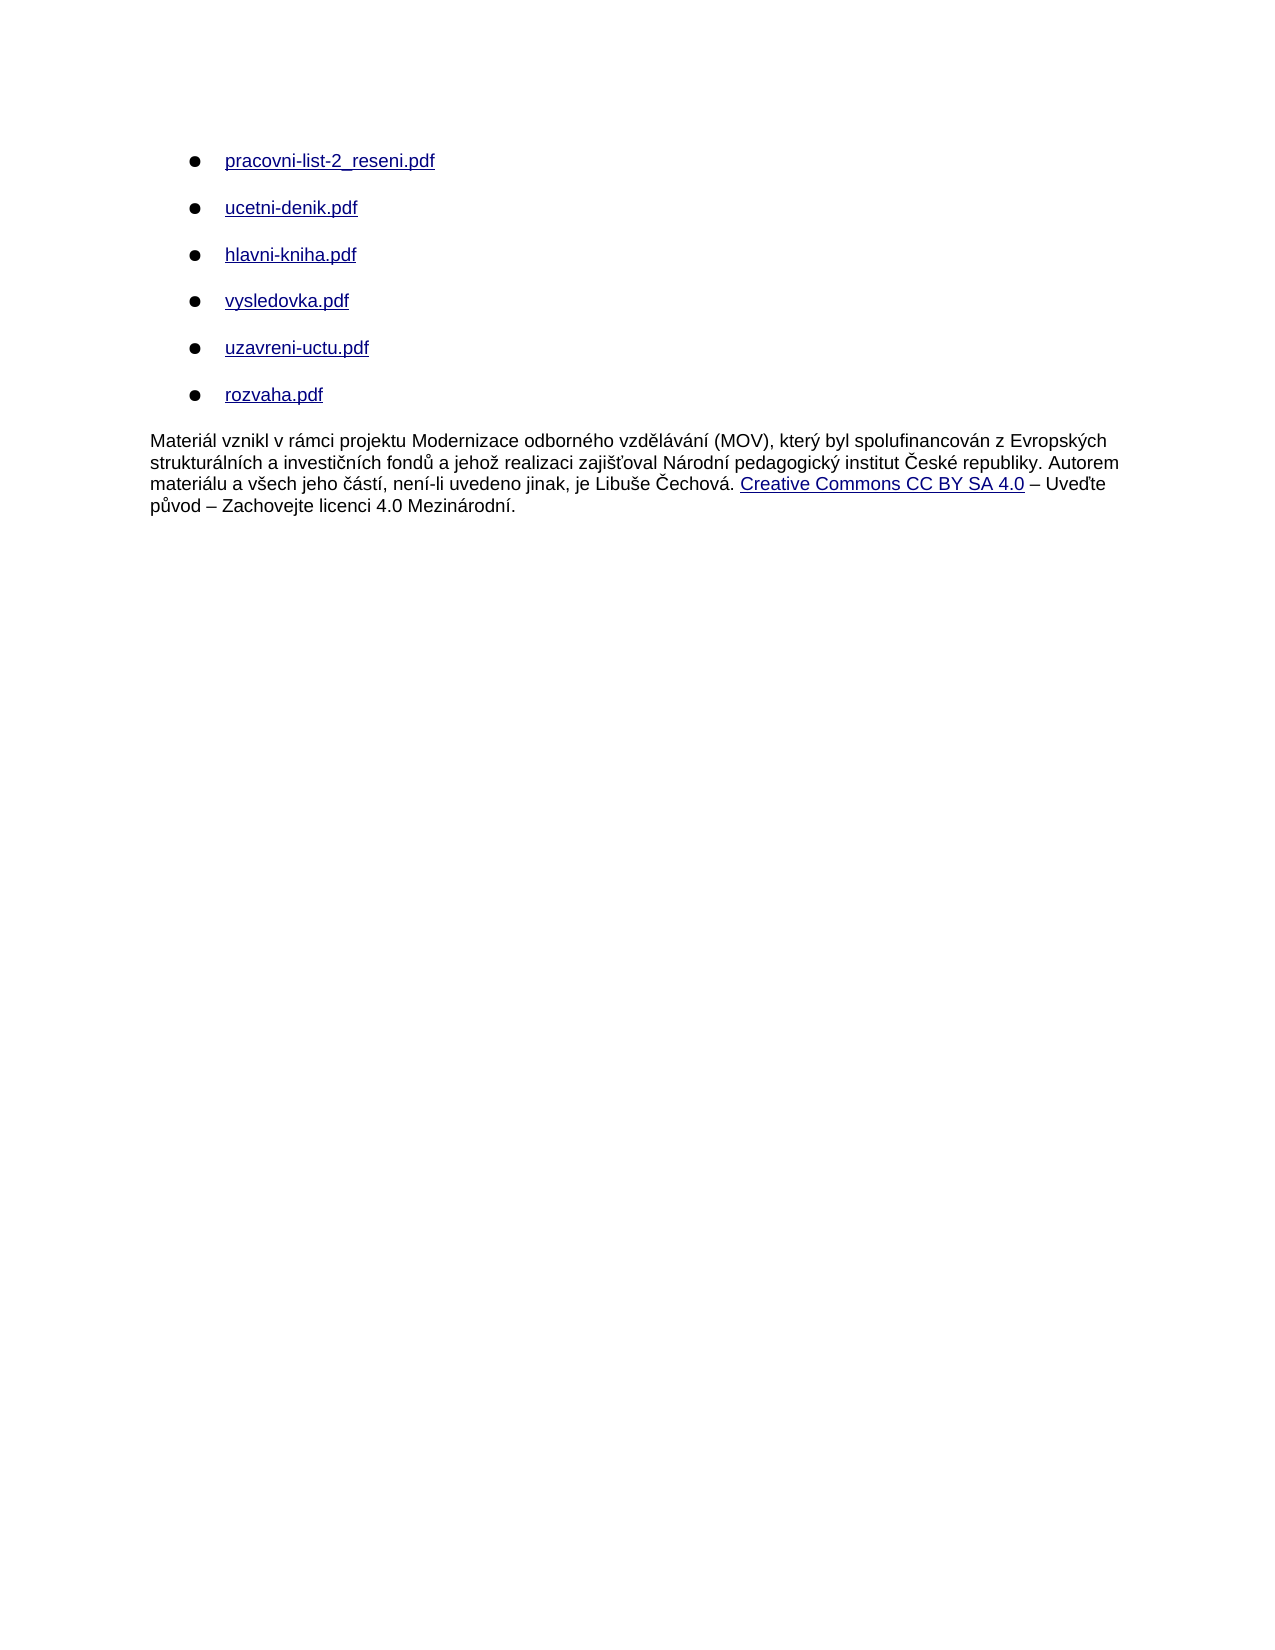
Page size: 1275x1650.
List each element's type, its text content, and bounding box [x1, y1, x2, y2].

list uzavreni-uctu.pdf [187, 337, 1125, 358]
list vysledovka.pdf [187, 290, 1125, 312]
list rozvaha.pdf [187, 383, 1125, 405]
list hlavni-kniha.pdf [187, 243, 1125, 265]
text Materiál vznikl v rámci projektu Modernizace odborného vzdělávání (MOV), který byl spolufinancován z Evropských strukturálních a investičních fondů a jehož realizaci zajišťoval Národní pedagogický institut České republiky. Autorem materiálu a všech jeho částí, není-li uvedeno jinak, je Libuše Čechová. Creative Commons CC BY SA 4.0 – Uveďte původ – Zachovejte licenci 4.0 Mezinárodní. [150, 430, 1125, 516]
list pracovni-list-2_reseni.pdf [187, 150, 1125, 172]
list ucetni-denik.pdf [187, 197, 1125, 218]
